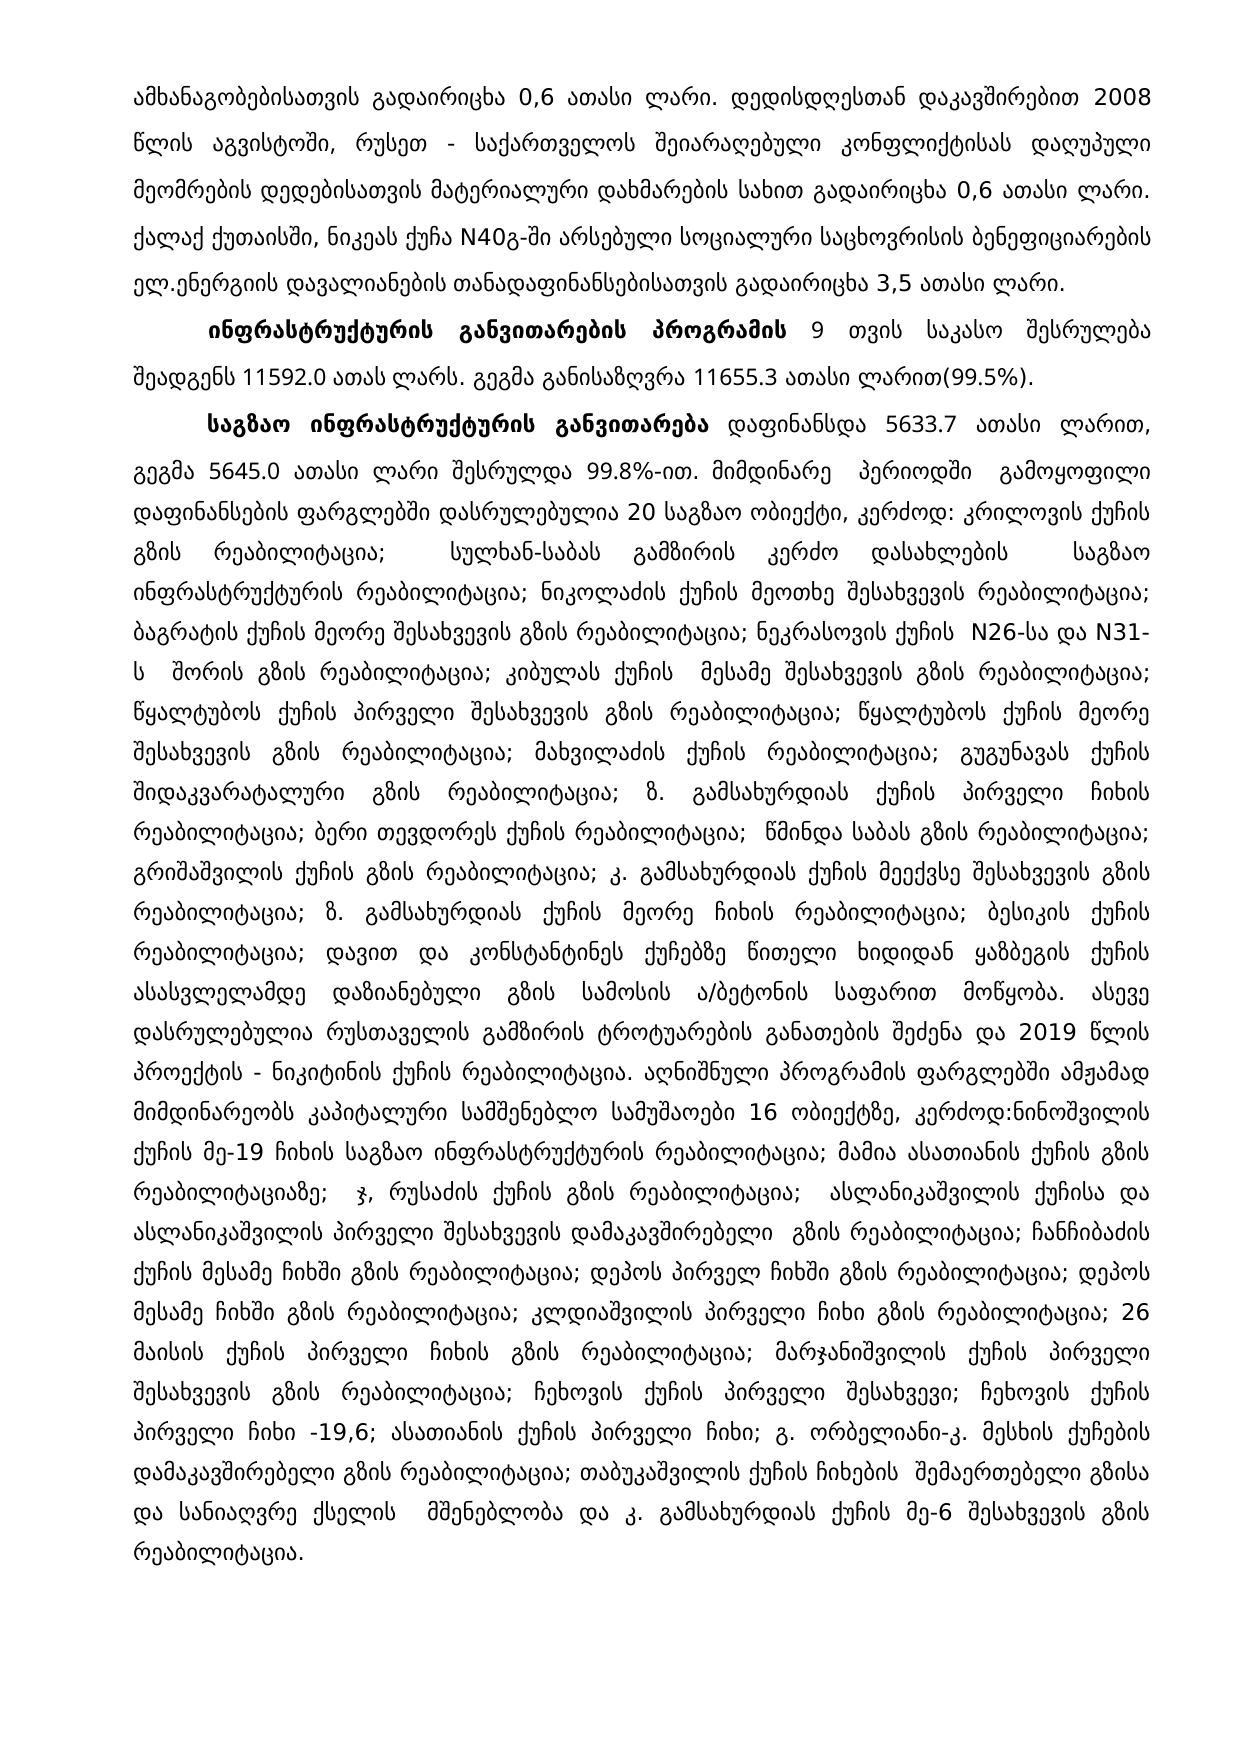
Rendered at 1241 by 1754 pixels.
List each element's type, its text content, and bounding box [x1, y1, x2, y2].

text ინფრასტრუქტურის განვითარების პროგრამის 9 თვის საკასო შესრულება შეადგენს 11592.0 ათას ლარს. გეგმა განისაზღვრა 11655.3 ათასი ლარით(99.5%). [133, 314, 1152, 392]
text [133, 84, 1152, 298]
text საგზაო ინფრასტრუქტურის განვითარება დაფინანსდა 5633.7 ათასი ლარით, გეგმა 5645.0 ათასი ლარი შესრულდა 99.8%-ით. მიმდინარე პერიოდში გამოყოფილი დაფინანსების ფარგლებში დასრულებულია 20 საგზაო ობიექტი, კერძოდ: კრილოვის ქუჩის გზის რეაბილიტაცია; სულხან-საბას გამზირის კერძო დასახლების საგზაო ინფრასტრუქტურის რეაბილიტაცია; ნიკოლაძის ქუჩის მეოთხე შესახვევის რეაბილიტაცია; ბაგრატის ქუჩის მეორე შესახვევის გზის რეაბილიტაცია; ნეკრასოვის ქუჩის N26-სა და N31-ს შორის გზის რეაბილიტაცია; კიბულას ქუჩის მესამე შესახვევის გზის რეაბილიტაცია; წყალტუბოს ქუჩის პირველი შესახვევის გზის რეაბილიტაცია; წყალტუბოს ქუჩის მეორე შესახვევის გზის რეაბილიტაცია; მახვილაძის ქუჩის რეაბილიტაცია; გუგუნავას ქუჩის შიდაკვარატალური გზის რეაბილიტაცია; ზ. გამსახურდიას ქუჩის პირველი ჩიხის რეაბილიტაცია; ბერი თევდორეს ქუჩის რეაბილიტაცია; წმინდა საბას გზის რეაბილიტაცია; გრიშაშვილის ქუჩის გზის რეაბილიტაცია; კ. გამსახურდიას ქუჩის მეექვსე შესახვევის გზის რეაბილიტაცია; ზ. გამსახურდიას ქუჩის მეორე ჩიხის რეაბილიტაცია; ბესიკის ქუჩის რეაბილიტაცია; დავით და კონსტანტინეს ქუჩებზე წითელი ხიდიდან ყაზბეგის ქუჩის ასასვლელამდე დაზიანებული გზის სამოსის ა/ბეტონის საფარით მოწყობა. ასევე დასრულებულია რუსთაველის გამზირის ტროტუარების განათების შეძენა და 2019 წლის პროექტის - ნიკიტინის ქუჩის რეაბილიტაცია. აღნიშნული პროგრამის ფარგლებში ამჟამად მიმდინარეობს კაპიტალური სამშენებლო სამუშაოები 16 ობიექტზე, კერძოდ:ნინოშვილის ქუჩის მე-19 ჩიხის საგზაო ინფრასტრუქტურის რეაბილიტაცია; მამია ასათიანის ქუჩის გზის რეაბილიტაციაზე; ჯ, რუსაძის ქუჩის გზის რეაბილიტაცია; ასლანიკაშვილის ქუჩისა და ასლანიკაშვილის პირველი შესახვევის დამაკავშირებელი გზის რეაბილიტაცია; ჩანჩიბაძის ქუჩის მესამე ჩიხში გზის რეაბილიტაცია; დეპოს პირველ ჩიხში გზის რეაბილიტაცია; დეპოს მესამე ჩიხში გზის რეაბილიტაცია; კლდიაშვილის პირველი ჩიხი გზის რეაბილიტაცია; 26 მაისის ქუჩის პირველი ჩიხის გზის რეაბილიტაცია; მარჯანიშვილის ქუჩის პირველი შესახვევის გზის რეაბილიტაცია; ჩეხოვის ქუჩის პირველი შესახვევი; ჩეხოვის ქუჩის პირველი ჩიხი -19,6; ასათიანის ქუჩის პირველი ჩიხი; გ. ორბელიანი-კ. მესხის ქუჩების დამაკავშირებელი გზის რეაბილიტაცია; თაბუკაშვილის ქუჩის ჩიხების შემაერთებელი გზისა და სანიაღვრე ქსელის მშენებლობა და კ. გამსახურდიას ქუჩის მე-6 შესახვევის გზის რეაბილიტაცია. [133, 408, 1152, 1566]
